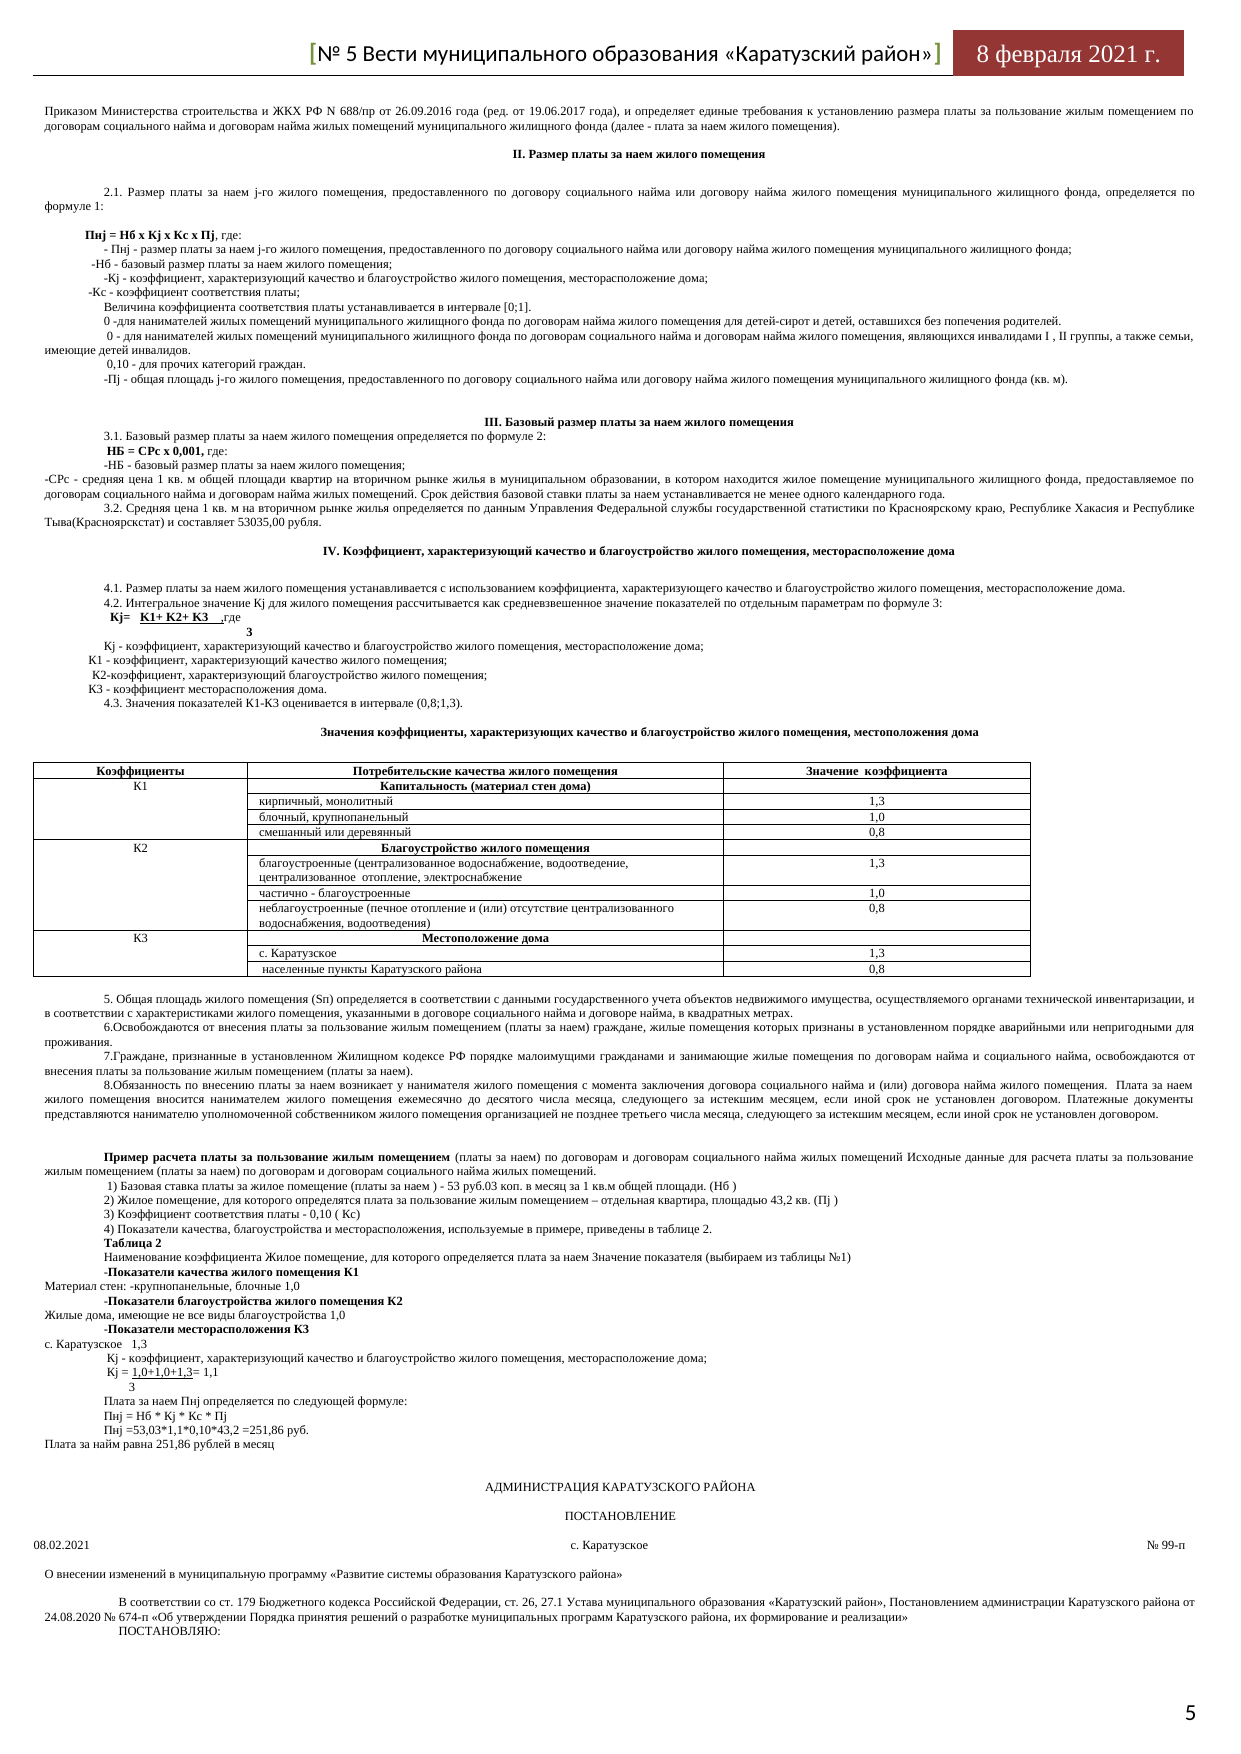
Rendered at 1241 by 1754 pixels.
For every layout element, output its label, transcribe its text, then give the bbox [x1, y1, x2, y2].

table_cell населенные пункты Каратузского района [248, 962, 723, 976]
table_cell частично - благоустроенные [248, 886, 723, 900]
text В соответствии со ст. 179 Бюджетного кодекса Российской Федерации, ст. 26, 27.1 Устава муниципального образования «Каратузский район», Постановлением администрации Каратузского района от 24.08.2020 № 674-п «Об утверждении Порядка принятия решений о разработке муниципальных программ Каратузского района, их формирование и реализации» [44, 1595, 1196, 1624]
table_cell Капитальность (материал стен дома) [248, 779, 723, 793]
table_cell смешанный или деревянный [248, 825, 723, 839]
text Кj - коэффициент, характеризующий качество и благоустройство жилого помещения, месторасположение дома; [44, 639, 1196, 653]
table_cell 1,3 [724, 946, 1030, 961]
text 3 [82, 624, 1196, 639]
text -Показатели месторасположения К3 [44, 1322, 1196, 1336]
text Материал стен: -крупнопанельные, блочные 1,0 [44, 1279, 1196, 1293]
table_cell благоустроенные (централизованное водоснабжение, водоотведение, централизованное отопление, электроснабжение [248, 856, 723, 884]
table_header 08.02.2021 [22, 1538, 443, 1552]
table_cell 0,8 [724, 901, 1030, 930]
text 6.Освобождаются от внесения платы за пользование жилым помещением (платы за наем) граждане, жилые помещения которых признаны в установленном порядке аварийными или непригодными для проживания. [44, 1020, 1196, 1049]
text Наименование коэффициента Жилое помещение, для которого определяется плата за наем Значение показателя (выбираем из таблицы №1) [44, 1250, 1196, 1264]
text О внесении изменений в муниципальную программу «Развитие системы образования Каратузского района» [44, 1566, 1196, 1581]
text -Пj - общая площадь j-го жилого помещения, предоставленного по договору социального найма или договору найма жилого помещения муниципального жилищного фонда (кв. м). [44, 371, 1196, 386]
text К3 - коэффициент месторасположения дома. [82, 682, 1196, 696]
text 4.3. Значения показателей К1-К3 оценивается в интервале (0,8;1,3). [44, 696, 1196, 711]
text Пнj =53,03*1,1*0,10*43,2 =251,86 руб. [44, 1423, 1196, 1437]
text с. Каратузское 1,3 [44, 1336, 1196, 1351]
text 4.2. Интегральное значение Кj для жилого помещения рассчитывается как средневзвешенное значение показателей по отдельным параметрам по формуле 3: [44, 596, 1196, 610]
text -СРc - средняя цена 1 кв. м общей площади квартир на вторичном рынке жилья в муниципальном образовании, в котором находится жилое помещение муниципального жилищного фонда, предоставляемое по договорам социального найма и договорам найма жилых помещений. Срок действия базовой ставки платы за наем устанавливается не менее одного календарного года. [44, 472, 1196, 501]
text 1) Базовая ставка платы за жилое помещение (платы за наем ) - 53 руб.03 коп. в месяц за 1 кв.м общей площади. (Нб ) [44, 1178, 1196, 1193]
text 7.Граждане, признанные в установленном Жилищном кодексе РФ порядке малоимущими гражданами и занимающие жилые помещения по договорам найма и социального найма, освобождаются от внесения платы за пользование жилым помещением (платы за наем). [44, 1049, 1196, 1078]
text -Показатели качества жилого помещения К1 [44, 1264, 1196, 1279]
text - Пнj - размер платы за наем j-го жилого помещения, предоставленного по договору социального найма или договору найма жилого помещения муниципального жилищного фонда; [44, 242, 1196, 256]
text 0 - для нанимателей жилых помещений муниципального жилищного фонда по договорам социального найма и договорам найма жилого помещения, являющихся инвалидами I , II группы, а также семьи, имеющие детей инвалидов. [44, 328, 1196, 357]
text 4) Показатели качества, благоустройства и месторасположения, используемые в примере, приведены в таблице 2. [44, 1221, 1196, 1236]
table_cell блочный, крупнопанельный [248, 810, 723, 824]
text III. Базовый размер платы за наем жилого помещения [82, 414, 1196, 429]
text 3 [44, 1379, 1196, 1394]
text -Кc - коэффициент соответствия платы; [82, 285, 1196, 299]
table_cell [724, 840, 1030, 855]
text -НБ - базовый размер платы за наем жилого помещения; [44, 458, 1196, 472]
text Пример расчета платы за пользование жилым помещением (платы за наем) по договорам и договорам социального найма жилых помещений Исходные данные для расчета платы за пользование жилым помещением (платы за наем) по договорам и договорам социального найма жилых помещений. [44, 1149, 1196, 1178]
table_cell неблагоустроенные (печное отопление и (или) отсутствие централизованного водоснабжения, водоотведения) [248, 901, 723, 930]
text Жилые дома, имеющие не все виды благоустройства 1,0 [44, 1308, 1196, 1322]
table_cell К2 [34, 840, 247, 930]
text К2-коэффициент, характеризующий благоустройство жилого помещения; [44, 667, 1196, 682]
table_header Потребительские качества жилого помещения [248, 763, 723, 778]
table_header Значение коэффициента [724, 763, 1030, 778]
text АДМИНИСТРАЦИЯ КАРАТУЗСКОГО РАЙОНА [44, 1480, 1196, 1494]
table_cell 1,3 [724, 794, 1030, 808]
text II. Размер платы за наем жилого помещения [82, 147, 1196, 162]
table_cell К3 [34, 931, 247, 976]
text 3.2. Средняя цена 1 кв. м на вторичном рынке жилья определяется по данным Управления Федеральной службы государственной статистики по Красноярскому краю, Республике Хакасия и Республике Тыва(Красноярскстат) и составляет 53035,00 рубля. [44, 501, 1196, 529]
table_cell [724, 931, 1030, 945]
table_header № 99-п [775, 1538, 1196, 1552]
text Таблица 2 [44, 1236, 1196, 1250]
text IV. Коэффициент, характеризующий качество и благоустройство жилого помещения, месторасположение дома [82, 544, 1196, 558]
table_header с. Каратузское [443, 1538, 775, 1552]
text Кj = 1,0+1,0+1,3= 1,1 [44, 1365, 1196, 1379]
text 3) Коэффициент соответствия платы - 0,10 ( Кс) [44, 1207, 1196, 1221]
text Плата за наем Пнj определяется по следующей формуле: [44, 1394, 1196, 1408]
table_cell К1 [34, 779, 247, 839]
text Кj - коэффициент, характеризующий качество и благоустройство жилого помещения, месторасположение дома; [44, 1351, 1196, 1365]
table_cell 1,0 [724, 810, 1030, 824]
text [44, 104, 1196, 133]
text -Показатели благоустройства жилого помещения К2 [44, 1293, 1196, 1308]
table_header Коэффициенты [34, 763, 247, 778]
text Пнj = Нб * Кj * Кс * Пj [44, 1408, 1196, 1423]
text Пнj = Нб x Кj x Кc x Пj, где: [82, 228, 1196, 242]
text Значения коэффициенты, характеризующих качество и благоустройство жилого помещения, местоположения дома [44, 725, 1196, 739]
text Величина коэффициента соответствия платы устанавливается в интервале [0;1]. [44, 299, 1196, 314]
text 4.1. Размер платы за наем жилого помещения устанавливается с использованием коэффициента, характеризующего качество и благоустройство жилого помещения, месторасположение дома. [44, 581, 1196, 596]
text НБ = СРc x 0,001, где: [44, 443, 1196, 458]
text -Нб - базовый размер платы за наем жилого помещения; [82, 256, 1196, 271]
table_cell 1,3 [724, 856, 1030, 884]
text 2.1. Размер платы за наем j-го жилого помещения, предоставленного по договору социального найма или договору найма жилого помещения муниципального жилищного фонда, определяется по формуле 1: [44, 184, 1196, 213]
text 2) Жилое помещение, для которого определятся плата за пользование жилым помещением – отдельная квартира, площадью 43,2 кв. (Пj ) [44, 1193, 1196, 1207]
table_cell кирпичный, монолитный [248, 794, 723, 808]
text К1 - коэффициент, характеризующий качество жилого помещения; [82, 653, 1196, 667]
table_cell с. Каратузское [248, 946, 723, 961]
table_cell Местоположение дома [248, 931, 723, 945]
text 5. Общая площадь жилого помещения (Sп) определяется в соответствии с данными государственного учета объектов недвижимого имущества, осуществляемого органами технической инвентаризации, и в соответствии с характеристиками жилого помещения, указанными в договоре социального найма и договоре найма, в квадратных метрах. [44, 991, 1196, 1020]
text 8.Обязанность по внесению платы за наем возникает у нанимателя жилого помещения с момента заключения договора социального найма и (или) договора найма жилого помещения. Плата за наем жилого помещения вносится нанимателем жилого помещения ежемесячно до десятого числа месяца, следующего за истекшим месяцем, если иной срок не установлен договором. Платежные документы представляются нанимателю уполномоченной собственником жилого помещения организацией не позднее третьего числа месяца, следующего за истекшим месяцем, если иной срок не установлен договором. [44, 1078, 1196, 1121]
text Плата за найм равна 251,86 рублей в месяц [44, 1437, 1196, 1451]
table_cell Благоустройство жилого помещения [248, 840, 723, 855]
table_cell 0,8 [724, 962, 1030, 976]
text 0 -для нанимателей жилых помещений муниципального жилищного фонда по договорам найма жилого помещения для детей-сирот и детей, оставшихся без попечения родителей. [44, 314, 1196, 328]
table_cell 0,8 [724, 825, 1030, 839]
text ПОСТАНОВЛЕНИЕ [44, 1509, 1196, 1523]
text ПОСТАНОВЛЯЮ: [44, 1624, 1196, 1638]
text 3.1. Базовый размер платы за наем жилого помещения определяется по формуле 2: [44, 429, 1196, 443]
text -Кj - коэффициент, характеризующий качество и благоустройство жилого помещения, месторасположение дома; [44, 271, 1196, 285]
text Кj= K1+ K2+ K3 ,где [82, 610, 1196, 624]
table_cell [724, 779, 1030, 793]
table_cell 1,0 [724, 886, 1030, 900]
text 0,10 - для прочих категорий граждан. [44, 357, 1196, 371]
